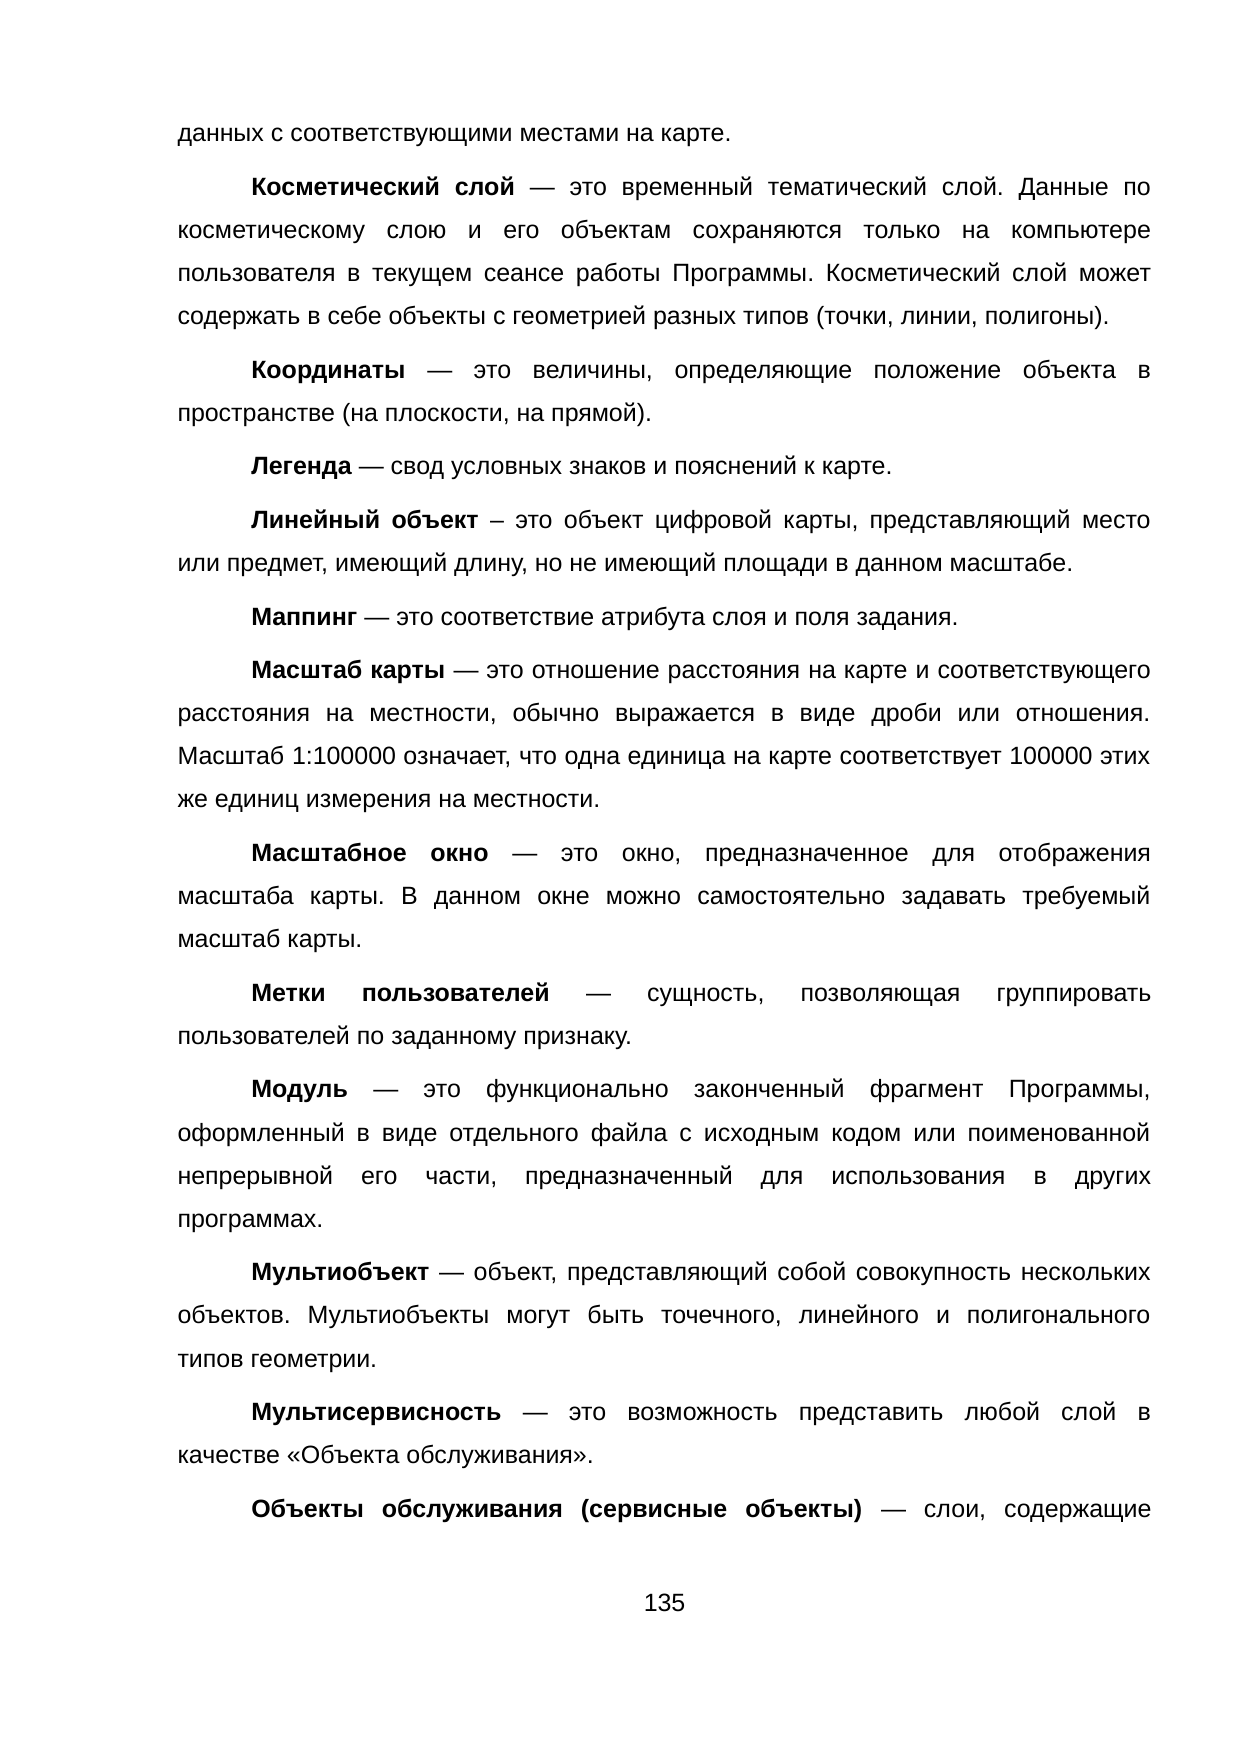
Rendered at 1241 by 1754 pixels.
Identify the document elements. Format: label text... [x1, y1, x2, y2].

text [177, 118, 1152, 147]
text Масштаб карты — это отношение расстояния на карте и соответствующего расстояния на местности, обычно выражается в виде дроби или отношения. Масштаб 1:100000 означает, что одна единица на карте соответствует 100000 этих же единиц измерения на местности. [177, 655, 1152, 813]
text Мультисервисность — это возможность представить любой слой в качестве «Объекта обслуживания». [177, 1397, 1152, 1469]
text Модуль — это функционально законченный фрагмент Программы, оформленный в виде отдельного файла с исходным кодом или поименованной непрерывной его части, предназначенный для использования в других программах. [177, 1074, 1152, 1232]
text Метки пользователей — сущность, позволяющая группировать пользователей по заданному признаку. [177, 978, 1152, 1049]
text Масштабное окно — это окно, предназначенное для отображения масштаба карты. В данном окне можно самостоятельно задавать требуемый масштаб карты. [177, 838, 1152, 953]
text Легенда — свод условных знаков и пояснений к карте. [177, 451, 1152, 480]
text Косметический слой — это временный тематический слой. Данные по косметическому слою и его объектам сохраняются только на компьютере пользователя в текущем сеансе работы Программы. Косметический слой может содержать в себе объекты с геометрией разных типов (точки, линии, полигоны). [177, 172, 1152, 330]
text Линейный объект – это объект цифровой карты, представляющий место или предмет, имеющий длину, но не имеющий площади в данном масштабе. [177, 505, 1152, 577]
text Маппинг — это соответствие атрибута слоя и поля задания. [177, 601, 1152, 630]
text Координаты — это величины, определяющие положение объекта в пространстве (на плоскости, на прямой). [177, 354, 1152, 426]
text Мультиобъект — объект, представляющий собой совокупность нескольких объектов. Мультиобъекты могут быть точечного, линейного и полигонального типов геометрии. [177, 1257, 1152, 1372]
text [177, 1494, 1152, 1522]
